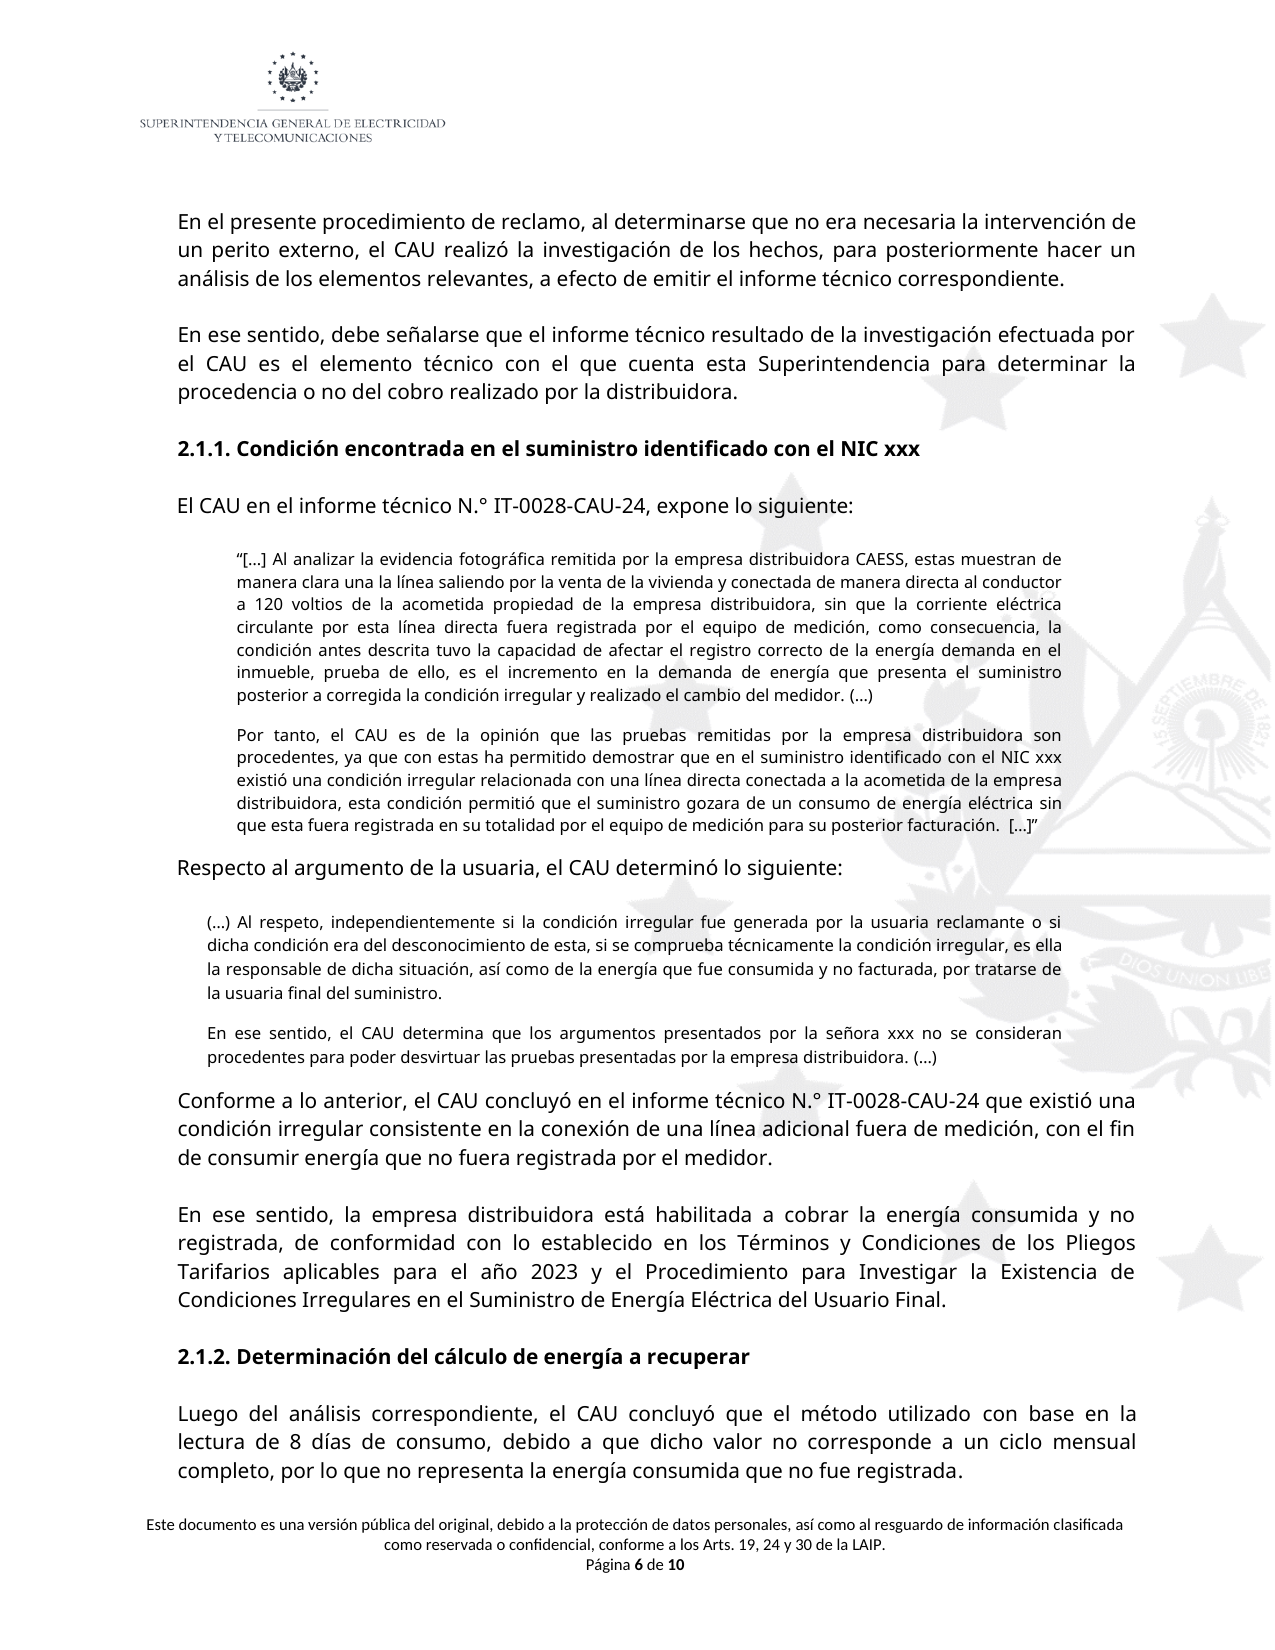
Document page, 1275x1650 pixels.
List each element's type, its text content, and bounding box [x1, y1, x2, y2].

picture [132, 44, 453, 149]
text Conforme a lo anterior, el CAU concluyó en el informe técnico N.° IT-0028-CAU-24 que existió una condición irregular consistente en la conexión de una línea adicional fuera de medición, con el fin de consumir energía que no fuera registrada por el medidor. [177, 1086, 1137, 1171]
text Por tanto, el CAU es de la opinión que las pruebas remitidas por la empresa distribuidora son procedentes, ya que con estas ha permitido demostrar que en el suministro identificado con el NIC xxx existió una condición irregular relacionada con una línea directa conectada a la acometida de la empresa distribuidora, esta condición permitió que el suministro gozara de un consumo de energía eléctrica sin que esta fuera registrada en su totalidad por el equipo de medición para su posterior facturación. […]” [236, 723, 1063, 837]
text 2.1.1. Condición encontrada en el suministro identificado con el NIC xxx [177, 434, 1137, 463]
text Respecto al argumento de la usuaria, el CAU determinó lo siguiente: [177, 853, 1137, 882]
text En ese sentido, el CAU determina que los argumentos presentados por la señora xxx no se consideran procedentes para poder desvirtuar las pruebas presentadas por la empresa distribuidora. (…) [207, 1022, 1063, 1068]
text En el presente procedimiento de reclamo, al determinarse que no era necesaria la intervención de un perito externo, el CAU realizó la investigación de los hechos, para posteriormente hacer un análisis de los elementos relevantes, a efecto de emitir el informe técnico correspondiente. [177, 207, 1137, 292]
picture [5, 291, 1275, 1395]
text En ese sentido, la empresa distribuidora está habilitada a cobrar la energía consumida y no registrada, de conformidad con lo establecido en los Términos y Condiciones de los Pliegos Tarifarios aplicables para el año 2023 y el Procedimiento para Investigar la Existencia de Condiciones Irregulares en el Suministro de Energía Eléctrica del Usuario Final. [177, 1200, 1137, 1314]
list 2.1.2. Determinación del cálculo de energía a recuperar [177, 1342, 1137, 1371]
text En ese sentido, debe señalarse que el informe técnico resultado de la investigación efectuada por el CAU es el elemento técnico con el que cuenta esta Superintendencia para determinar la procedencia o no del cobro realizado por la distribuidora. [177, 321, 1137, 406]
text Luego del análisis correspondiente, el CAU concluyó que el método utilizado con base en la lectura de 8 días de consumo, debido a que dicho valor no corresponde a un ciclo mensual completo, por lo que no representa la energía consumida que no fue registrada. [177, 1399, 1137, 1484]
text (…) Al respeto, independientemente si la condición irregular fue generada por la usuaria reclamante o si dicha condición era del desconocimiento de esta, si se comprueba técnicamente la condición irregular, es ella la responsable de dicha situación, así como de la energía que fue consumida y no facturada, por tratarse de la usuaria final del suministro. [207, 910, 1063, 1004]
text El CAU en el informe técnico N.° IT-0028-CAU-24, expone lo siguiente: [177, 491, 1137, 519]
text “[…] Al analizar la evidencia fotográfica remitida por la empresa distribuidora CAESS, estas muestran de manera clara una la línea saliendo por la venta de la vivienda y conectada de manera directa al conductor a 120 voltios de la acometida propiedad de la empresa distribuidora, sin que la corriente eléctrica circulante por esta línea directa fuera registrada por el equipo de medición, como consecuencia, la condición antes descrita tuvo la capacidad de afectar el registro correcto de la energía demanda en el inmueble, prueba de ello, es el incremento en la demanda de energía que presenta el suministro posterior a corregida la condición irregular y realizado el cambio del medidor. (…) [236, 548, 1063, 707]
